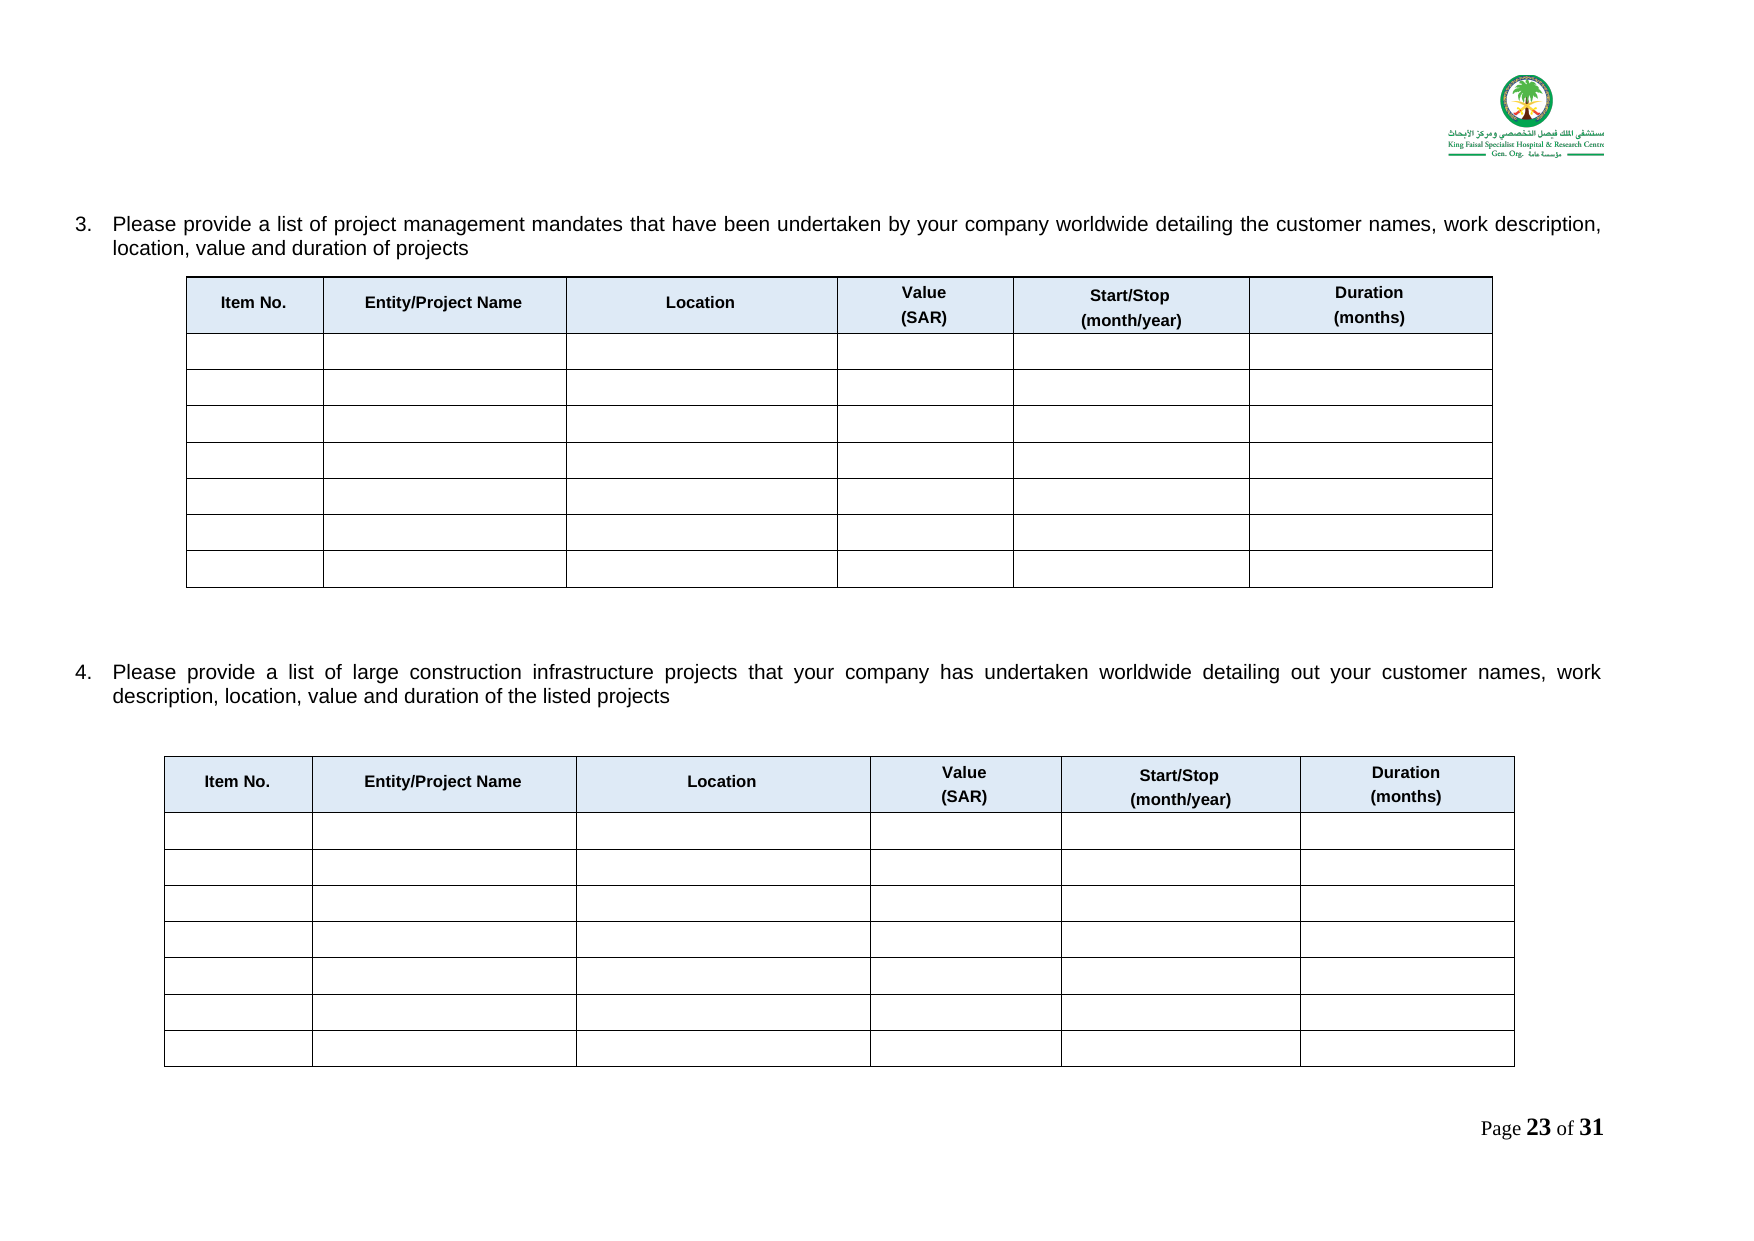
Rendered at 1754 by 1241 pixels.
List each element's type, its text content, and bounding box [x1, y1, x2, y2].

table_cell [577, 886, 870, 921]
table_cell [871, 1031, 1061, 1066]
table_cell [1301, 922, 1514, 957]
table_cell [871, 995, 1061, 1030]
subtitle Please provide a list of project management mandates that have been undertaken by your company worldwide detailing the customer names, work description, location, value and duration of projects [75, 212, 1604, 260]
table_header Value (SAR) [871, 757, 1061, 812]
table_cell [187, 334, 323, 369]
table_cell [1062, 995, 1300, 1030]
table_cell [1301, 958, 1514, 993]
table_cell [324, 334, 566, 369]
table_cell [1301, 850, 1514, 885]
table_header Start/Stop (month/year) [1014, 278, 1249, 333]
table_cell [1014, 334, 1249, 369]
table_cell [165, 995, 312, 1030]
table_cell [871, 850, 1061, 885]
table_cell [567, 370, 837, 405]
table_cell [567, 443, 837, 478]
table_cell [871, 922, 1061, 957]
table_cell [187, 479, 323, 514]
table_cell [1014, 370, 1249, 405]
table_cell [1062, 813, 1300, 848]
table_cell [313, 922, 576, 957]
table_cell [1062, 958, 1300, 993]
table_header Item No. [165, 757, 312, 812]
table_cell [871, 886, 1061, 921]
table_cell [1250, 479, 1492, 514]
table_cell [1062, 1031, 1300, 1066]
table_cell [187, 515, 323, 550]
table_cell [1301, 995, 1514, 1030]
table_cell [577, 922, 870, 957]
table_cell [577, 1031, 870, 1066]
table_cell [313, 886, 576, 921]
table_cell [871, 958, 1061, 993]
table_cell [313, 995, 576, 1030]
table_header Location [567, 278, 837, 333]
table_cell [1014, 406, 1249, 442]
table_cell [187, 406, 323, 442]
table_header Item No. [187, 278, 323, 333]
table_cell [838, 370, 1013, 405]
table_cell [324, 551, 566, 587]
table_cell [165, 886, 312, 921]
table_header Duration (months) [1250, 278, 1492, 333]
table_header Start/Stop (month/year) [1062, 757, 1300, 812]
table_cell [838, 515, 1013, 550]
table_cell [838, 551, 1013, 587]
table_cell [313, 1031, 576, 1066]
table_cell [577, 995, 870, 1030]
table_cell [1250, 334, 1492, 369]
table_cell [324, 406, 566, 442]
table_cell [165, 850, 312, 885]
table_header Entity/Project Name [324, 278, 566, 333]
table_cell [1062, 850, 1300, 885]
table_cell [165, 958, 312, 993]
table_cell [1062, 886, 1300, 921]
table_cell [1014, 551, 1249, 587]
table_cell [313, 958, 576, 993]
table_cell [838, 334, 1013, 369]
table_cell [1014, 515, 1249, 550]
table_cell [313, 813, 576, 848]
table_cell [324, 479, 566, 514]
table_cell [1250, 515, 1492, 550]
table_cell [324, 443, 566, 478]
table_cell [838, 443, 1013, 478]
table_cell [1062, 922, 1300, 957]
picture [1448, 75, 1604, 158]
table_header Value (SAR) [838, 278, 1013, 333]
table_cell [187, 370, 323, 405]
table_cell [313, 850, 576, 885]
table_cell [1301, 1031, 1514, 1066]
table_header Entity/Project Name [313, 757, 576, 812]
table_cell [1014, 479, 1249, 514]
table_cell [567, 406, 837, 442]
table_cell [165, 922, 312, 957]
table_header Location [577, 757, 870, 812]
table_cell [187, 551, 323, 587]
table_header Duration (months) [1301, 757, 1514, 812]
table_cell [577, 813, 870, 848]
table_cell [577, 850, 870, 885]
table_cell [838, 406, 1013, 442]
table_cell [567, 551, 837, 587]
table_cell [838, 479, 1013, 514]
table_cell [1301, 886, 1514, 921]
table_cell [567, 334, 837, 369]
table_cell [1250, 551, 1492, 587]
table_cell [567, 479, 837, 514]
table_cell [324, 515, 566, 550]
table_cell [165, 813, 312, 848]
table_cell [187, 443, 323, 478]
table_cell [567, 515, 837, 550]
table_cell [1014, 443, 1249, 478]
list Please provide a list of large construction infrastructure projects that your company has undertaken worldwide detailing out your customer names, work description, location, value and duration of the listed projects [75, 660, 1604, 708]
table_cell [577, 958, 870, 993]
table_cell [1250, 406, 1492, 442]
table_cell [1250, 370, 1492, 405]
table_cell [1250, 443, 1492, 478]
table_cell [1301, 813, 1514, 848]
table_cell [871, 813, 1061, 848]
table_cell [165, 1031, 312, 1066]
table_cell [324, 370, 566, 405]
